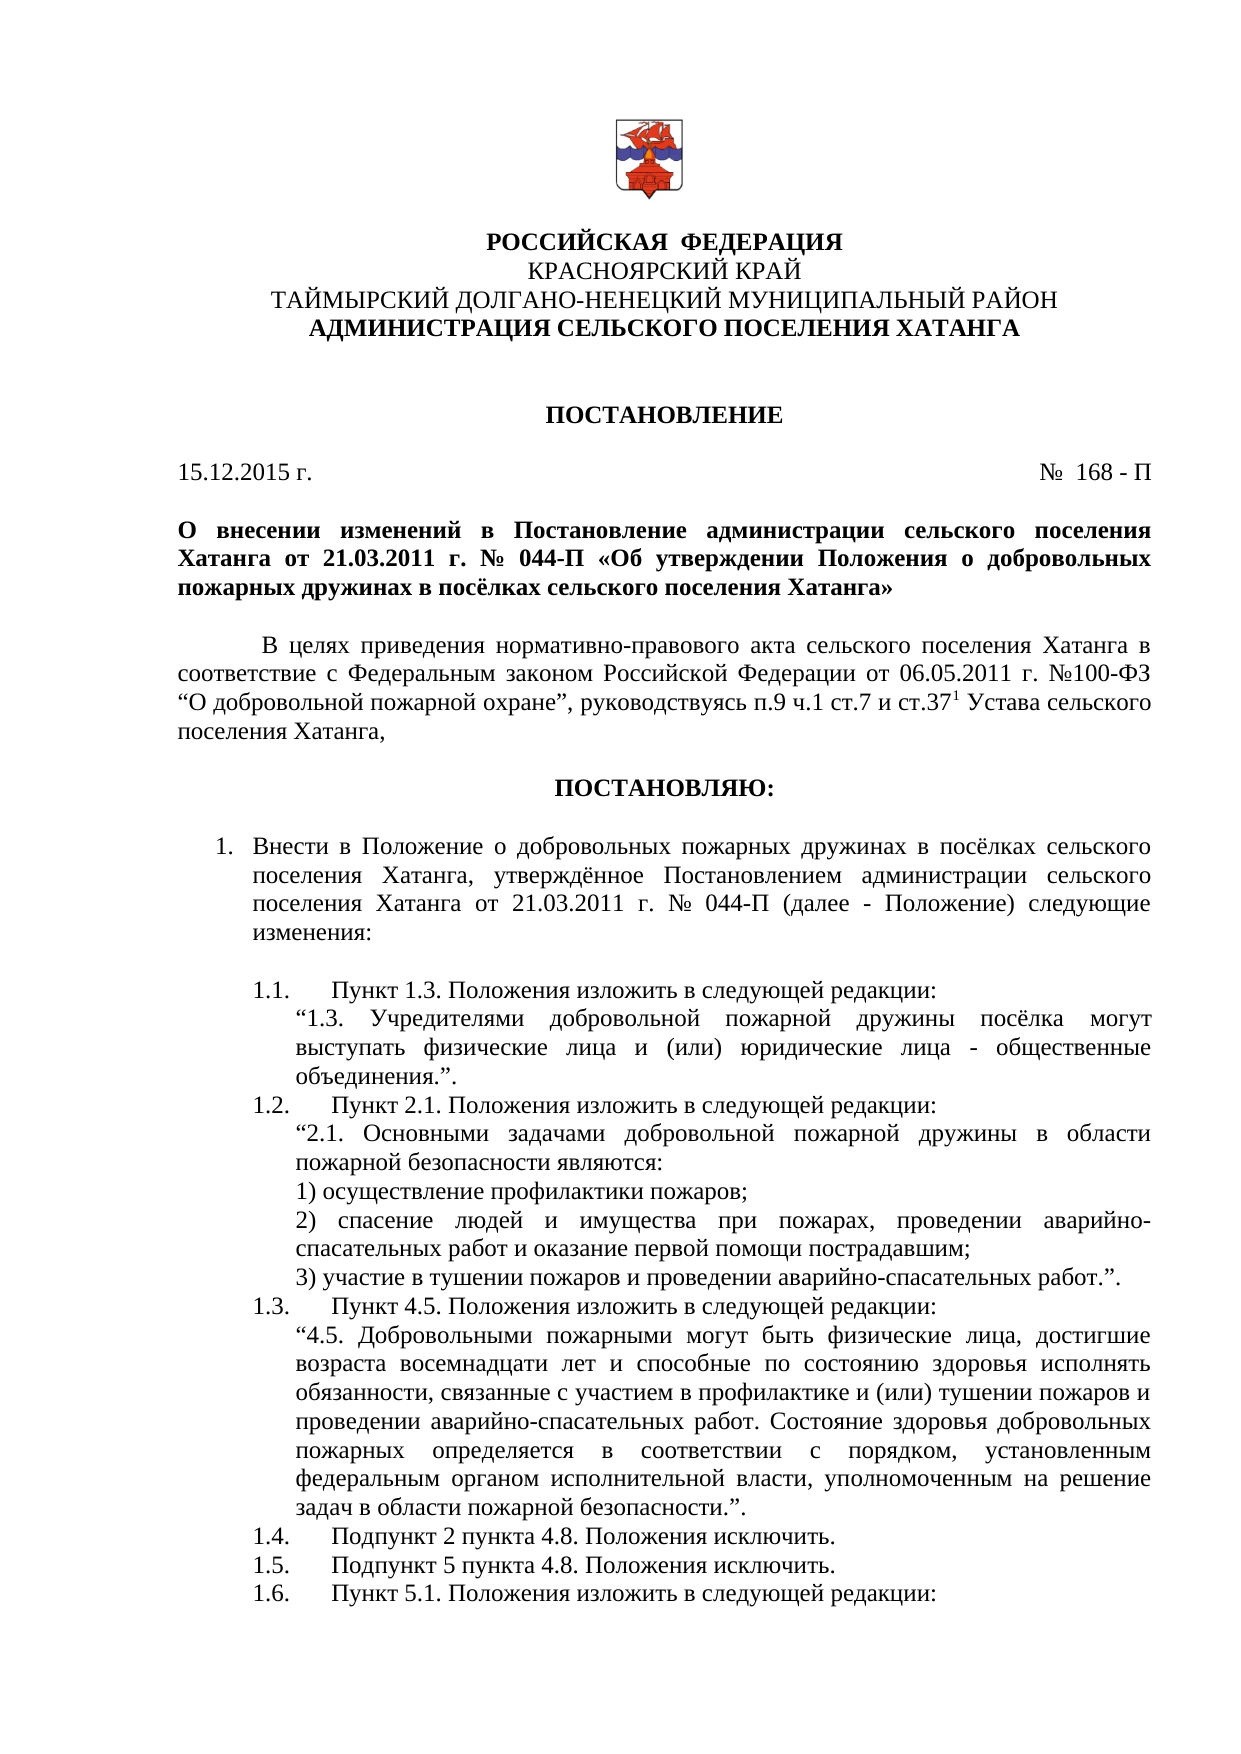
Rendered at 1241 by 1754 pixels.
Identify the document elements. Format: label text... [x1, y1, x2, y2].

text “1.3. Учредителями добровольной пожарной дружины посёлка могут выступать физические лица и (или) юридические лица - общественные объединения.”. [295, 1003, 1152, 1090]
text 3) участие в тушении пожаров и проведении аварийно-спасательных работ.”. [295, 1262, 1152, 1291]
text В целях приведения нормативно-правового акта сельского поселения Хатанга в соответствие с Федеральным законом Российской Федерации от 06.05.2011 г. №100-ФЗ “О добровольной пожарной охране”, руководствуясь п.9 ч.1 ст.7 и ст.371 Устава сельского поселения Хатанга, [177, 630, 1152, 745]
list Пункт 5.1. Положения изложить в следующей редакции: [252, 1578, 1152, 1607]
list Подпункт 5 пункта 4.8. Положения исключить. [252, 1550, 1152, 1578]
text О внесении изменений в Постановление администрации сельского поселения Хатанга от 21.03.2011 г. № 044-П «Об утверждении Положения о добровольных пожарных дружинах в посёлках сельского поселения Хатанга» [177, 515, 1152, 601]
list Пункт 4.5. Положения изложить в следующей редакции: [252, 1291, 1152, 1320]
text “2.1. Основными задачами добровольной пожарной дружины в области пожарной безопасности являются: [295, 1118, 1152, 1176]
text ТАЙМЫРСКИЙ ДОЛГАНО-НЕНЕЦКИЙ МУНИЦИПАЛЬНЫЙ РАЙОН [177, 285, 1152, 313]
text ПОСТАНОВЛЕНИЕ [177, 400, 1152, 428]
table_header 15.12.2015 г. [166, 457, 637, 486]
list Пункт 2.1. Положения изложить в следующей редакции: [252, 1090, 1152, 1118]
text КРАСНОЯРСКИЙ КРАЙ [177, 256, 1152, 285]
text АДМИНИСТРАЦИЯ СЕЛЬСКОГО ПОСЕЛЕНИЯ ХАТАНГА [177, 313, 1152, 342]
text 1) осуществление профилактики пожаров; [295, 1176, 1152, 1205]
list Пункт 1.3. Положения изложить в следующей редакции: [252, 975, 1152, 1003]
picture [614, 118, 684, 204]
text “4.5. Добровольными пожарными могут быть физические лица, достигшие возраста восемнадцати лет и способные по состоянию здоровья исполнять обязанности, связанные с участием в профилактике и (или) тушении пожаров и проведении аварийно-спасательных работ. Состояние здоровья добровольных пожарных определяется в соответствии с порядком, установленным федеральным органом исполнительной власти, уполномоченным на решение задач в области пожарной безопасности.”. [295, 1320, 1152, 1521]
list Внести в Положение о добровольных пожарных дружинах в посёлках сельского поселения Хатанга, утверждённое Постановлением администрации сельского поселения Хатанга от 21.03.2011 г. № 044-П (далее - Положение) следующие изменения: [215, 831, 1152, 946]
table_header № 168 - П [638, 457, 1163, 486]
text ПОСТАНОВЛЯЮ: [177, 773, 1152, 802]
list Подпункт 2 пункта 4.8. Положения исключить. [252, 1521, 1152, 1550]
text РОССИЙСКАЯ ФЕДЕРАЦИЯ [177, 227, 1152, 256]
text 2) спасение людей и имущества при пожарах, проведении аварийно-спасательных работ и оказание первой помощи пострадавшим; [295, 1205, 1152, 1262]
